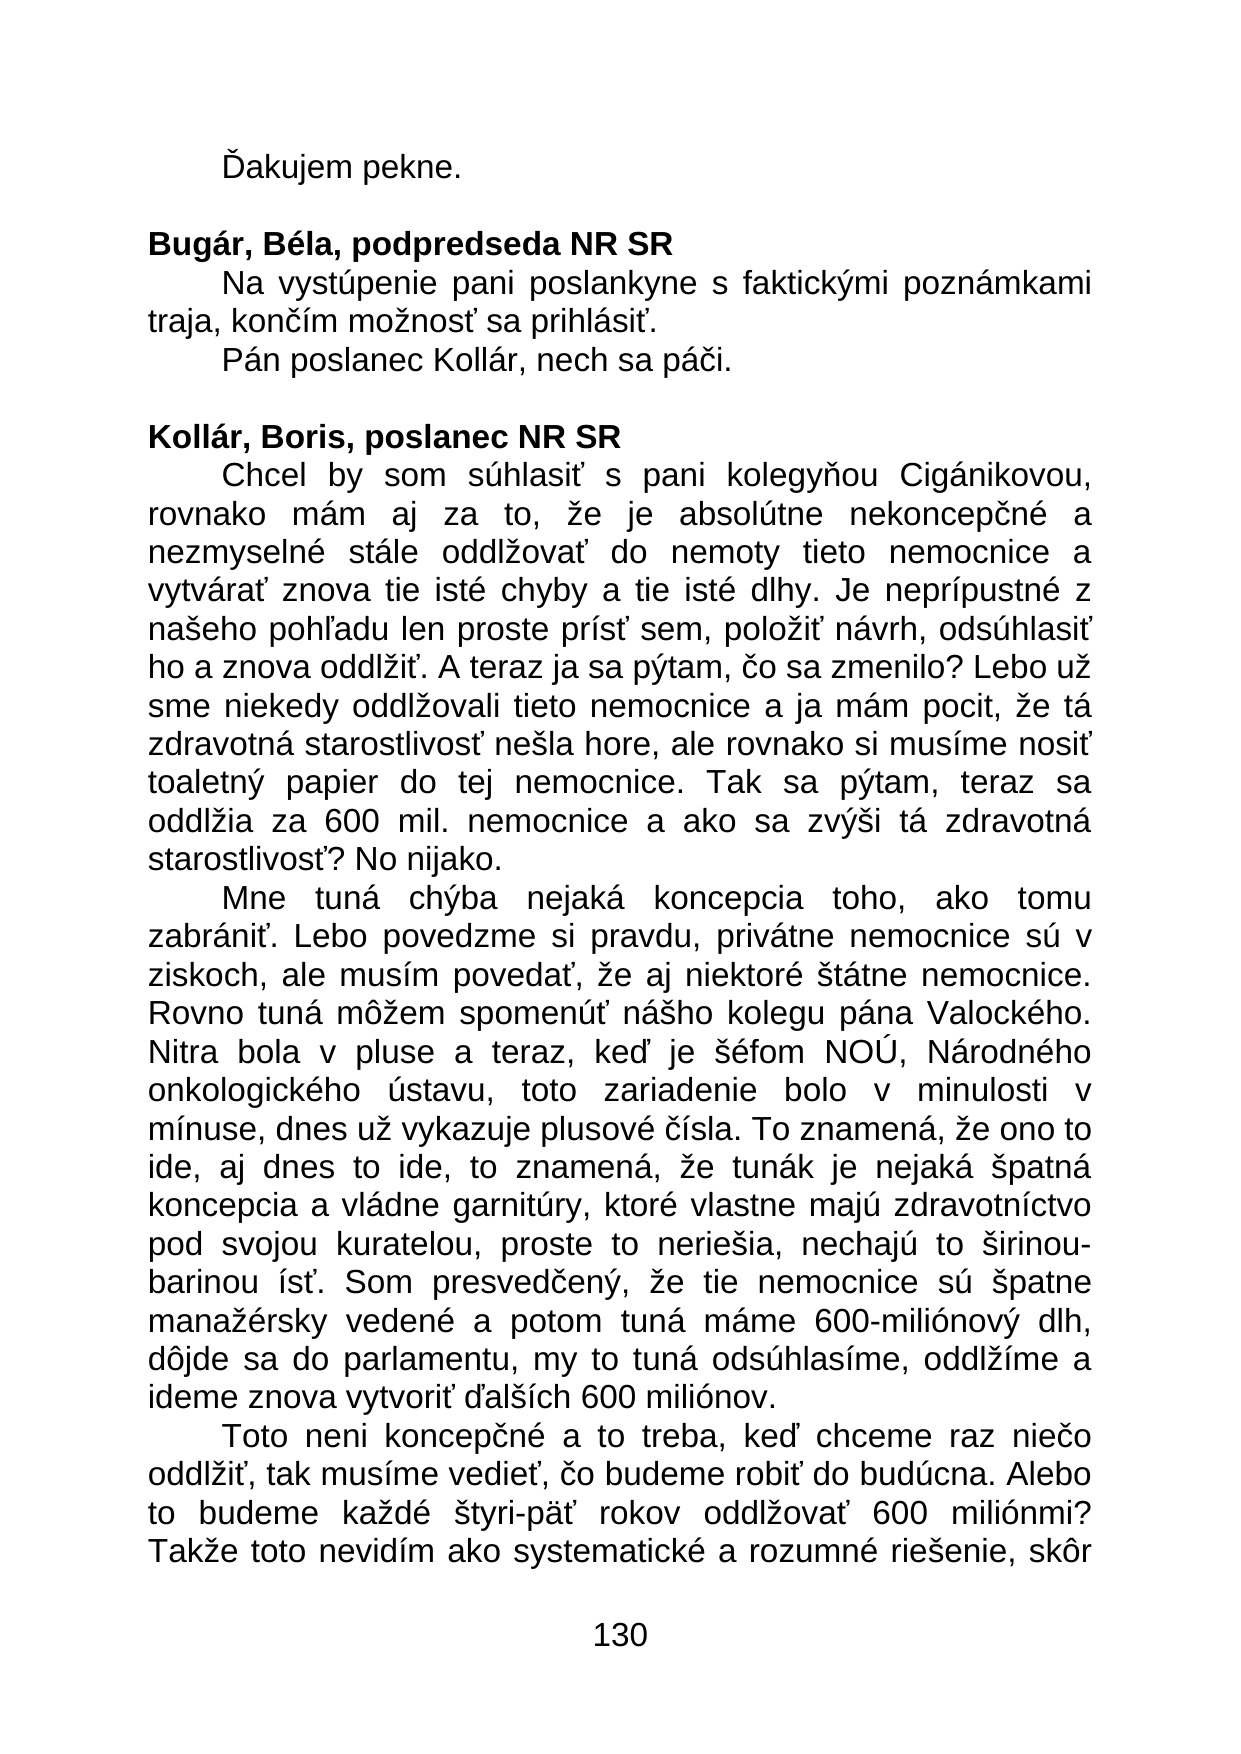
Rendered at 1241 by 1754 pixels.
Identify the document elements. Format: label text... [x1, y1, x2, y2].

text Na vystúpenie pani poslankyne s faktickými poznámkami traja, končím možnosť sa prihlásiť. [148, 263, 1093, 340]
text Mne tuná chýba nejaká koncepcia toho, ako tomu zabrániť. Lebo povedzme si pravdu, privátne nemocnice sú v ziskoch, ale musím povedať, že aj niektoré štátne nemocnice. Rovno tuná môžem spomenúť nášho kolegu pána Valockého. Nitra bola v pluse a teraz, keď je šéfom NOÚ, Národného onkologického ústavu, toto zariadenie bolo v minulosti v mínuse, dnes už vykazuje plusové čísla. To znamená, že ono to ide, aj dnes to ide, to znamená, že tunák je nejaká špatná koncepcia a vládne garnitúry, ktoré vlastne majú zdravotníctvo pod svojou kuratelou, proste to neriešia, nechajú to širinou-barinou ísť. Som presvedčený, že tie nemocnice sú špatne manažérsky vedené a potom tuná máme 600-miliónový dlh, dôjde sa do parlamentu, my to tuná odsúhlasíme, oddlžíme a ideme znova vytvoriť ďalších 600 miliónov. [148, 878, 1093, 1416]
text Ďakujem pekne. [148, 148, 1093, 186]
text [148, 1416, 1093, 1570]
text Pán poslanec Kollár, nech sa páči. [148, 340, 1093, 378]
text Chcel by som súhlasiť s pani kolegyňou Cigánikovou, rovnako mám aj za to, že je absolútne nekoncepčné a nezmyselné stále oddlžovať do nemoty tieto nemocnice a vytvárať znova tie isté chyby a tie isté dlhy. Je neprípustné z našeho pohľadu len proste prísť sem, položiť návrh, odsúhlasiť ho a znova oddlžiť. A teraz ja sa pýtam, čo sa zmenilo? Lebo už sme niekedy oddlžovali tieto nemocnice a ja mám pocit, že tá zdravotná starostlivosť nešla hore, ale rovnako si musíme nosiť toaletný papier do tej nemocnice. Tak sa pýtam, teraz sa oddlžia za 600 mil. nemocnice a ako sa zvýši tá zdravotná starostlivosť? No nijako. [148, 455, 1093, 878]
text Kollár, Boris, poslanec NR SR [148, 417, 1093, 455]
text Bugár, Béla, podpredseda NR SR [148, 224, 1093, 263]
